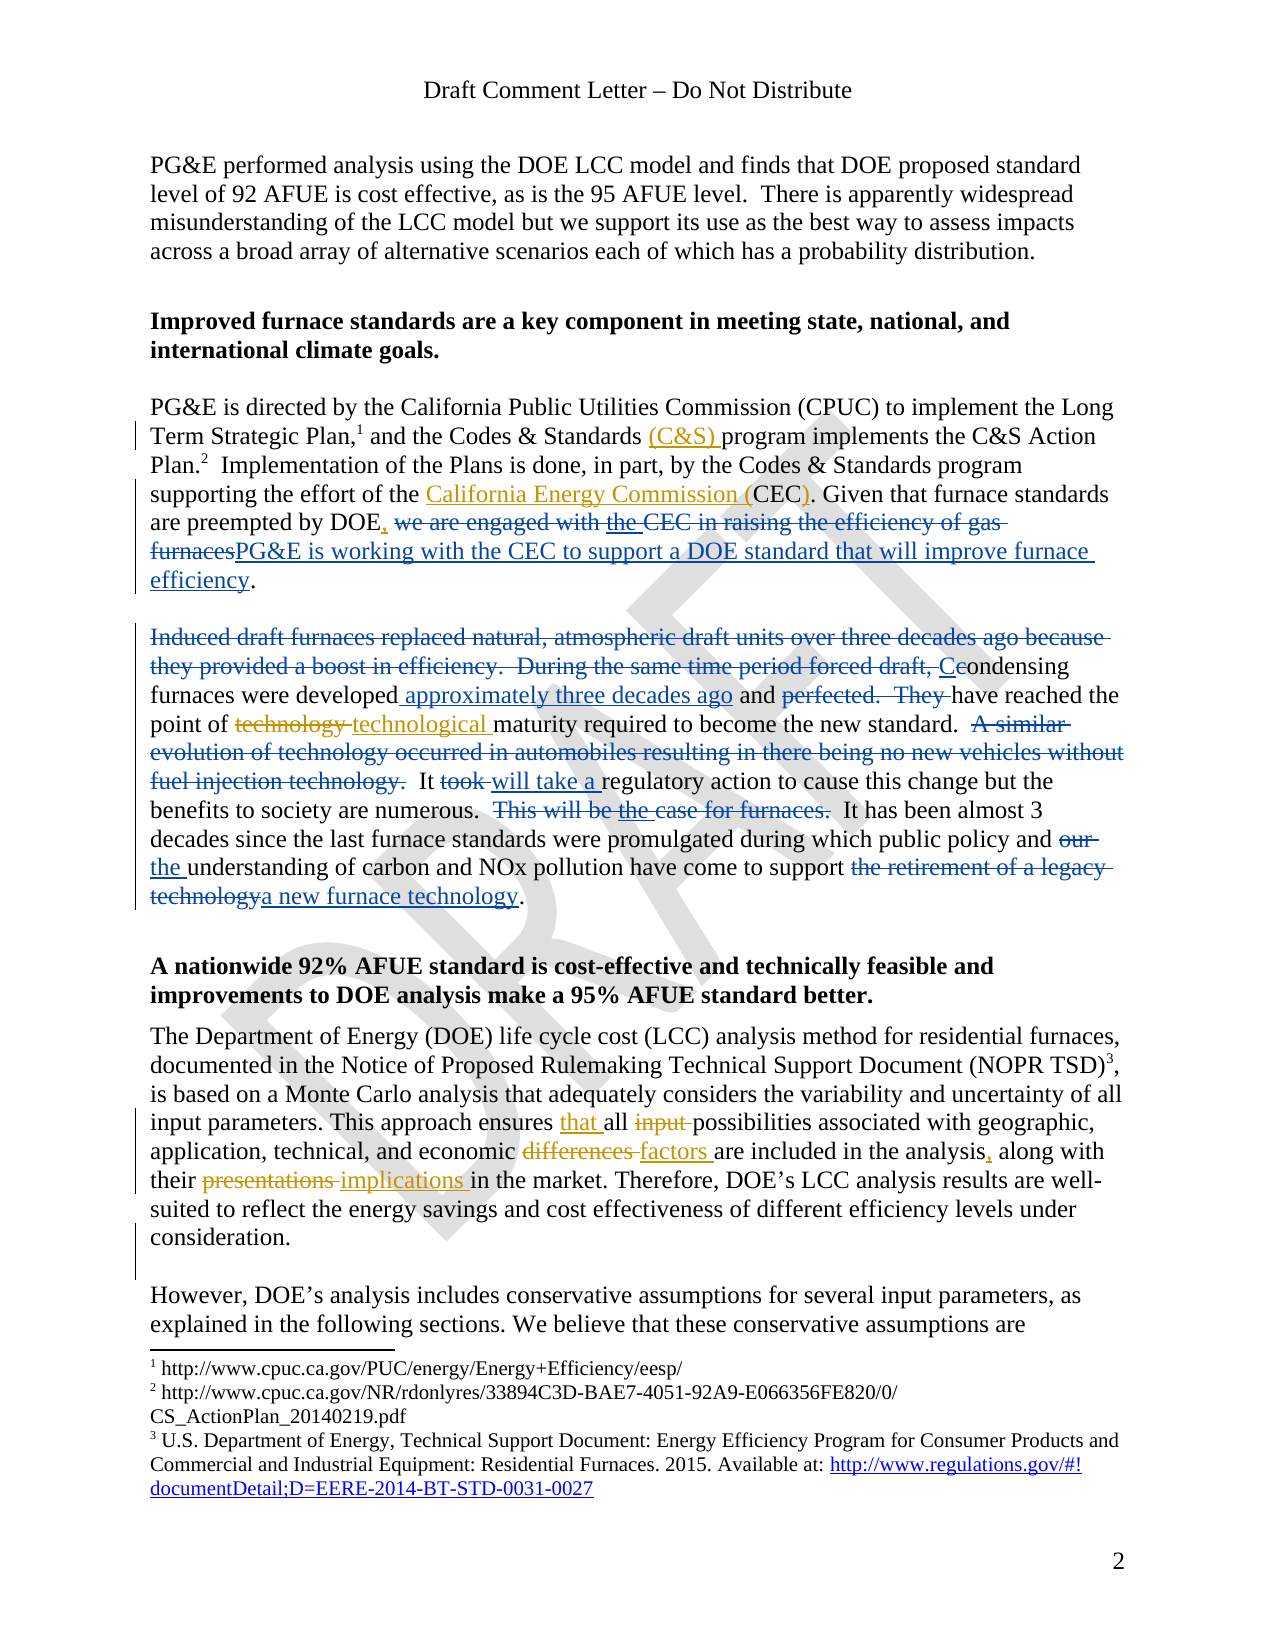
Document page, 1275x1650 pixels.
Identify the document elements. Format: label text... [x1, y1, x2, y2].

text PG&E performed analysis using the DOE LCC model and finds that DOE proposed standard level of 92 AFUE is cost effective, as is the 95 AFUE level. There is apparently widespread misunderstanding of the LCC model but we support its use as the best way to assess impacts across a broad array of alternative scenarios each of which has a probability distribution. [150, 150, 1125, 265]
text A nationwide 92% AFUE standard is cost-effective and technically feasible and improvements to DOE analysis make a 95% AFUE standard better. [150, 951, 1125, 1009]
text The Department of Energy (DOE) life cycle cost (LCC) analysis method for residential furnaces, documented in the Notice of Proposed Rulemaking Technical Support Document (NOPR TSD), is based on a Monte Carlo analysis that adequately considers the variability and uncertainty of all input parameters. This approach ensures all possibilities associated with geographic, application, technical, and economic are included in the analysis along with their in the market. Therefore, DOE’s LCC analysis results are well-suited to reflect the energy savings and cost effectiveness of different efficiency levels under consideration. [150, 1021, 1125, 1251]
text PG&E is directed by the California Public Utilities Commission (CPUC) to implement the Long Term Strategic Plan, and the Codes & Standards program implements the C&S Action Plan. Implementation of the Plans is done, in part, by the Codes & Standards program supporting the effort of the CEC. Given that furnace standards are preempted by DOE . [150, 392, 1125, 594]
text Improved furnace standards are a key component in meeting state, national, and international climate goals. [150, 306, 1125, 364]
text ondensing furnaces were developed and have reached the point of maturity required to become the new standard. It regulatory action to cause this change but the benefits to society are numerous. It has been almost 3 decades since the last furnace standards were promulgated during which public policy and understanding of carbon and NOx pollution have come to support . [150, 622, 1125, 910]
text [150, 1280, 1125, 1337]
